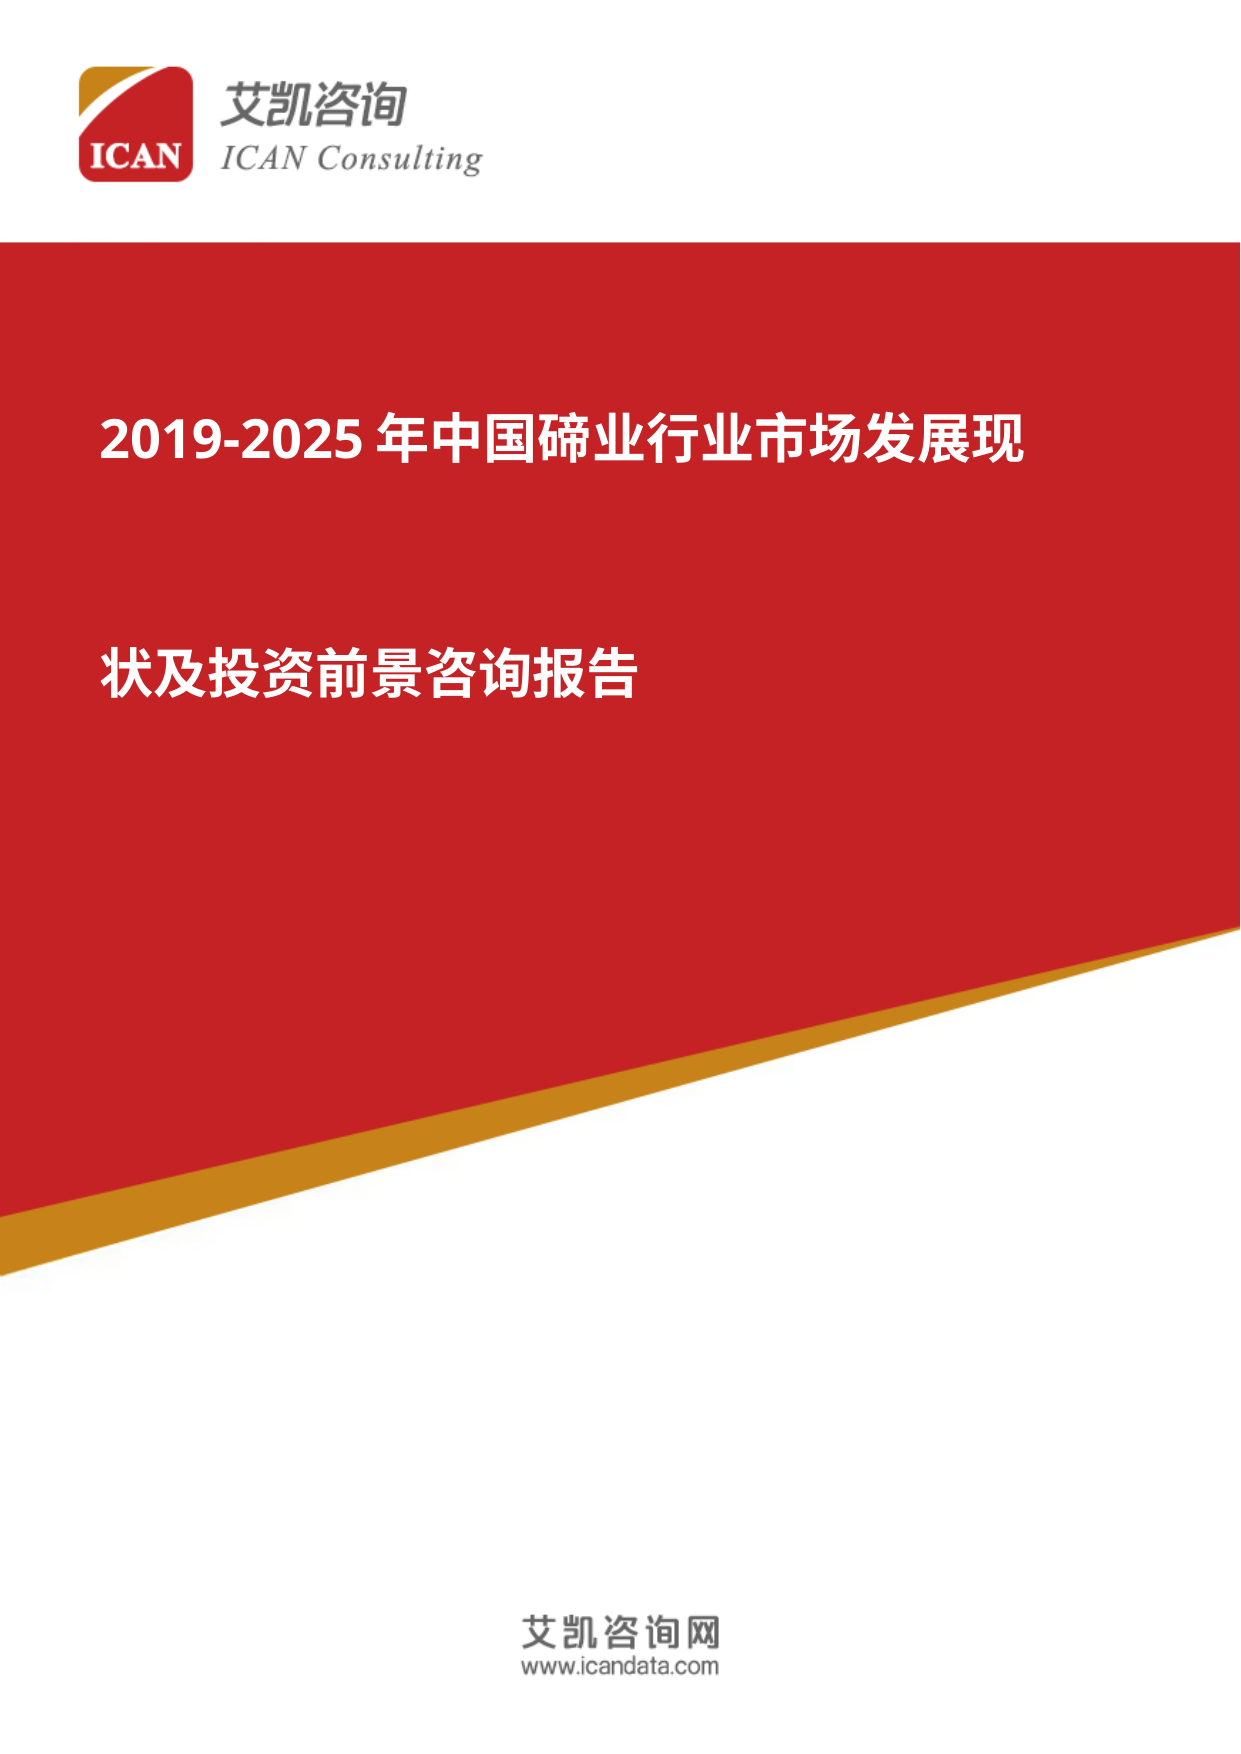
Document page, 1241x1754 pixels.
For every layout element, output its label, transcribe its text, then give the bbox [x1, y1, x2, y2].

picture [0, 5, 1241, 1754]
subtitle 2019-2025年中国碲业行业市场发展现状及投资前景咨询报告 [99, 386, 1053, 718]
